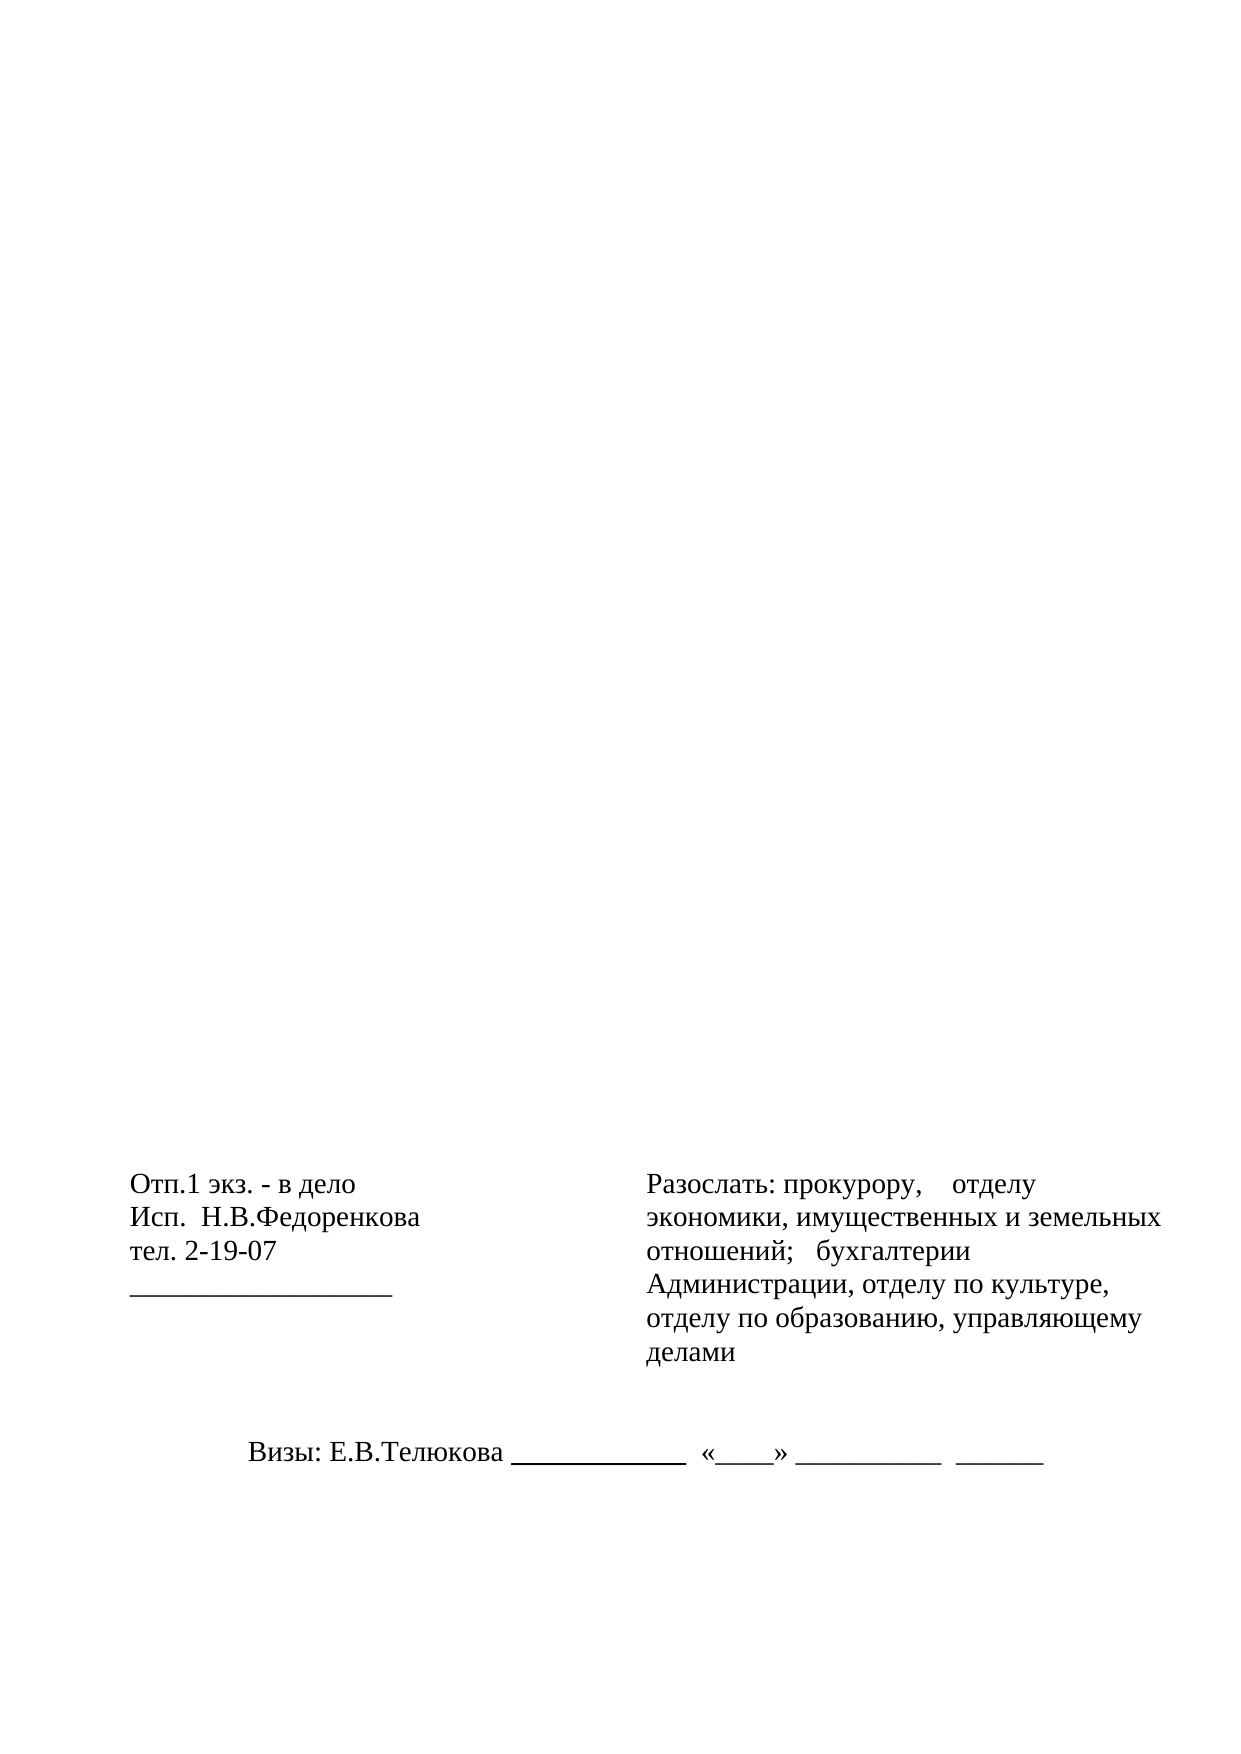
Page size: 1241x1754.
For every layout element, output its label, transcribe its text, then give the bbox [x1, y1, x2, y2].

table_header Разослать: прокурору, отделу экономики, имущественных и земельных отношений; бухгалтерии Администрации, отделу по культуре, отделу по образованию, управляющему делами [635, 1166, 1192, 1367]
table_header Отп.1 экз. - в дело Исп. Н.В.Федоренкова тел. 2-19-07 __________________ [118, 1166, 635, 1367]
text Визы: Е.В.Телюкова ____________ «____» __________ ______ [226, 1434, 1181, 1468]
